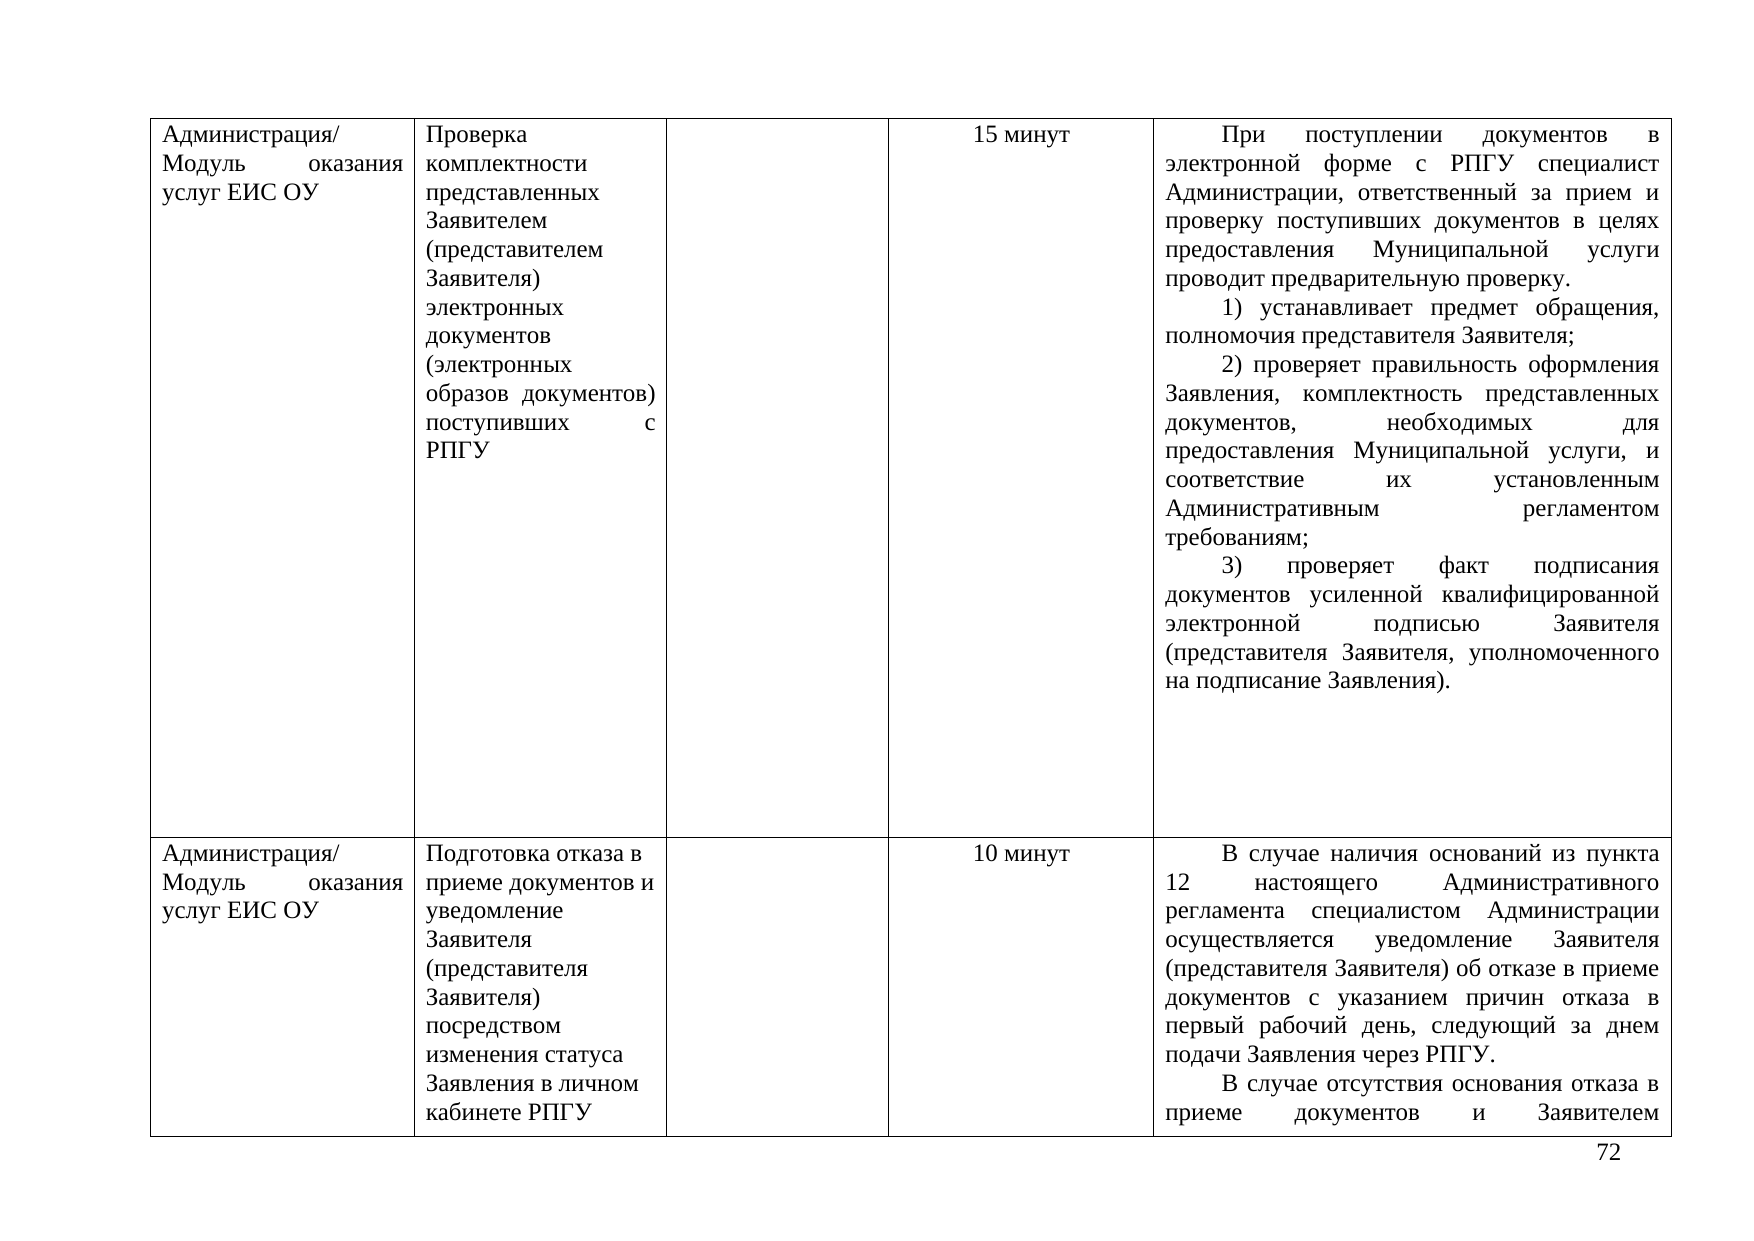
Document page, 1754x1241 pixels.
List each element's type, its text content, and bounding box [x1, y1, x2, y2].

table_cell [667, 838, 888, 1136]
table_cell Проверка комплектности представленных Заявителем (представителем Заявителя) электронных документов (электронных образов документов) поступивших с РПГУ [415, 119, 666, 837]
table_cell При поступлении документов в электронной форме с РПГУ специалист Администрации, ответственный за прием и проверку поступивших документов в целях предоставления Муниципальной услуги проводит предварительную проверку. 1) устанавливает предмет обращения, полномочия представителя Заявителя; 2) проверяет правильность оформления Заявления, комплектность представленных документов, необходимых для предоставления Муниципальной услуги, и соответствие их установленным Административным регламентом требованиям; 3) проверяет факт подписания документов усиленной квалифицированной электронной подписью Заявителя (представителя Заявителя, уполномоченного на подписание Заявления). [1154, 119, 1671, 837]
table_cell 10 минут [889, 838, 1153, 1136]
table_cell [667, 119, 888, 837]
table_cell Администрация/ Модуль оказания услуг ЕИС ОУ [151, 119, 414, 837]
table_cell 15 минут [889, 119, 1153, 837]
table_cell Администрация/ Модуль оказания услуг ЕИС ОУ [151, 838, 414, 1136]
